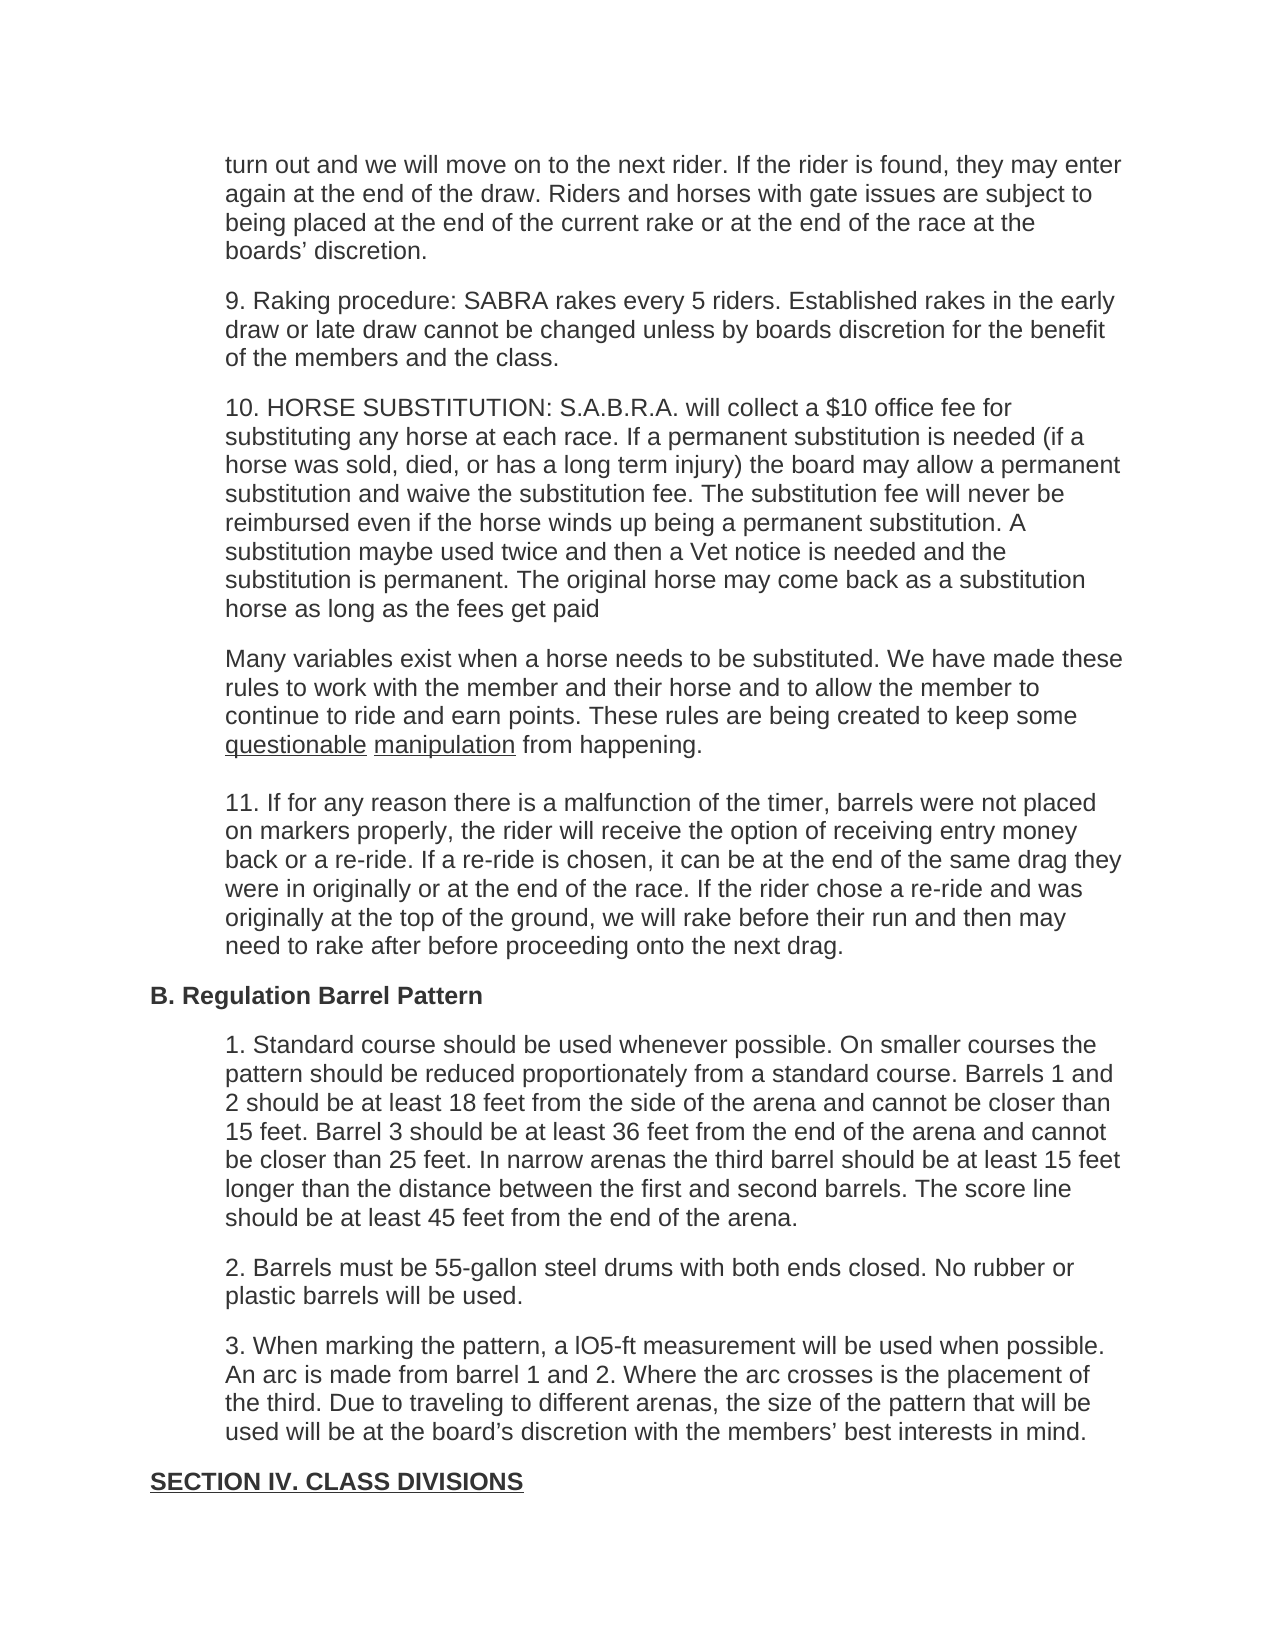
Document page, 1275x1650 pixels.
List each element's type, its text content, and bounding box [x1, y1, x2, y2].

text 1. Standard course should be used whenever possible. On smaller courses the pattern should be reduced proportionately from a standard course. Barrels 1 and 2 should be at least 18 feet from the side of the arena and cannot be closer than 15 feet. Barrel 3 should be at least 36 feet from the end of the arena and cannot be closer than 25 feet. In narrow arenas the third barrel should be at least 15 feet longer than the distance between the first and second barrels. The score line should be at least 45 feet from the end of the arena. [225, 1030, 1125, 1232]
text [225, 150, 1125, 265]
text 2. Barrels must be 55-gallon steel drums with both ends closed. No rubber or plastic barrels will be used. [225, 1252, 1125, 1310]
text B. Regulation Barrel Pattern [150, 981, 1125, 1009]
text 3. When marking the pattern, a lO5-ft measurement will be used when possible. An arc is made from barrel 1 and 2. Where the arc crosses is the placement of the third. Due to traveling to different arenas, the size of the pattern that will be used will be at the board’s discretion with the members’ best interests in mind. [225, 1331, 1125, 1446]
text 10. HORSE SUBSTITUTION: S.A.B.R.A. will collect a $10 office fee for substituting any horse at each race. If a permanent substitution is needed (if a horse was sold, died, or has a long term injury) the board may allow a permanent substitution and waive the substitution fee. The substitution fee will never be reimbursed even if the horse winds up being a permanent substitution. A substitution maybe used twice and then a Vet notice is needed and the substitution is permanent. The original horse may come back as a substitution horse as long as the fees get paid [225, 393, 1125, 623]
text 9. Raking procedure: SABRA rakes every 5 riders. Established rakes in the early draw or late draw cannot be changed unless by boards discretion for the benefit of the members and the class. [225, 286, 1125, 372]
text SECTION IV. CLASS DIVISIONS [150, 1467, 1125, 1495]
text Many variables exist when a horse needs to be substituted. We have made these rules to work with the member and their horse and to allow the member to continue to ride and earn points. These rules are being created to keep some questionable manipulation from happening. [225, 644, 1125, 759]
text 11. If for any reason there is a malfunction of the timer, barrels were not placed on markers properly, the rider will receive the option of receiving entry money back or a re-ride. If a re-ride is chosen, it can be at the end of the same drag they were in originally or at the end of the race. If the rider chose a re-ride and was originally at the top of the ground, we will rake before their run and then may need to rake after before proceeding onto the next drag. [225, 787, 1125, 960]
